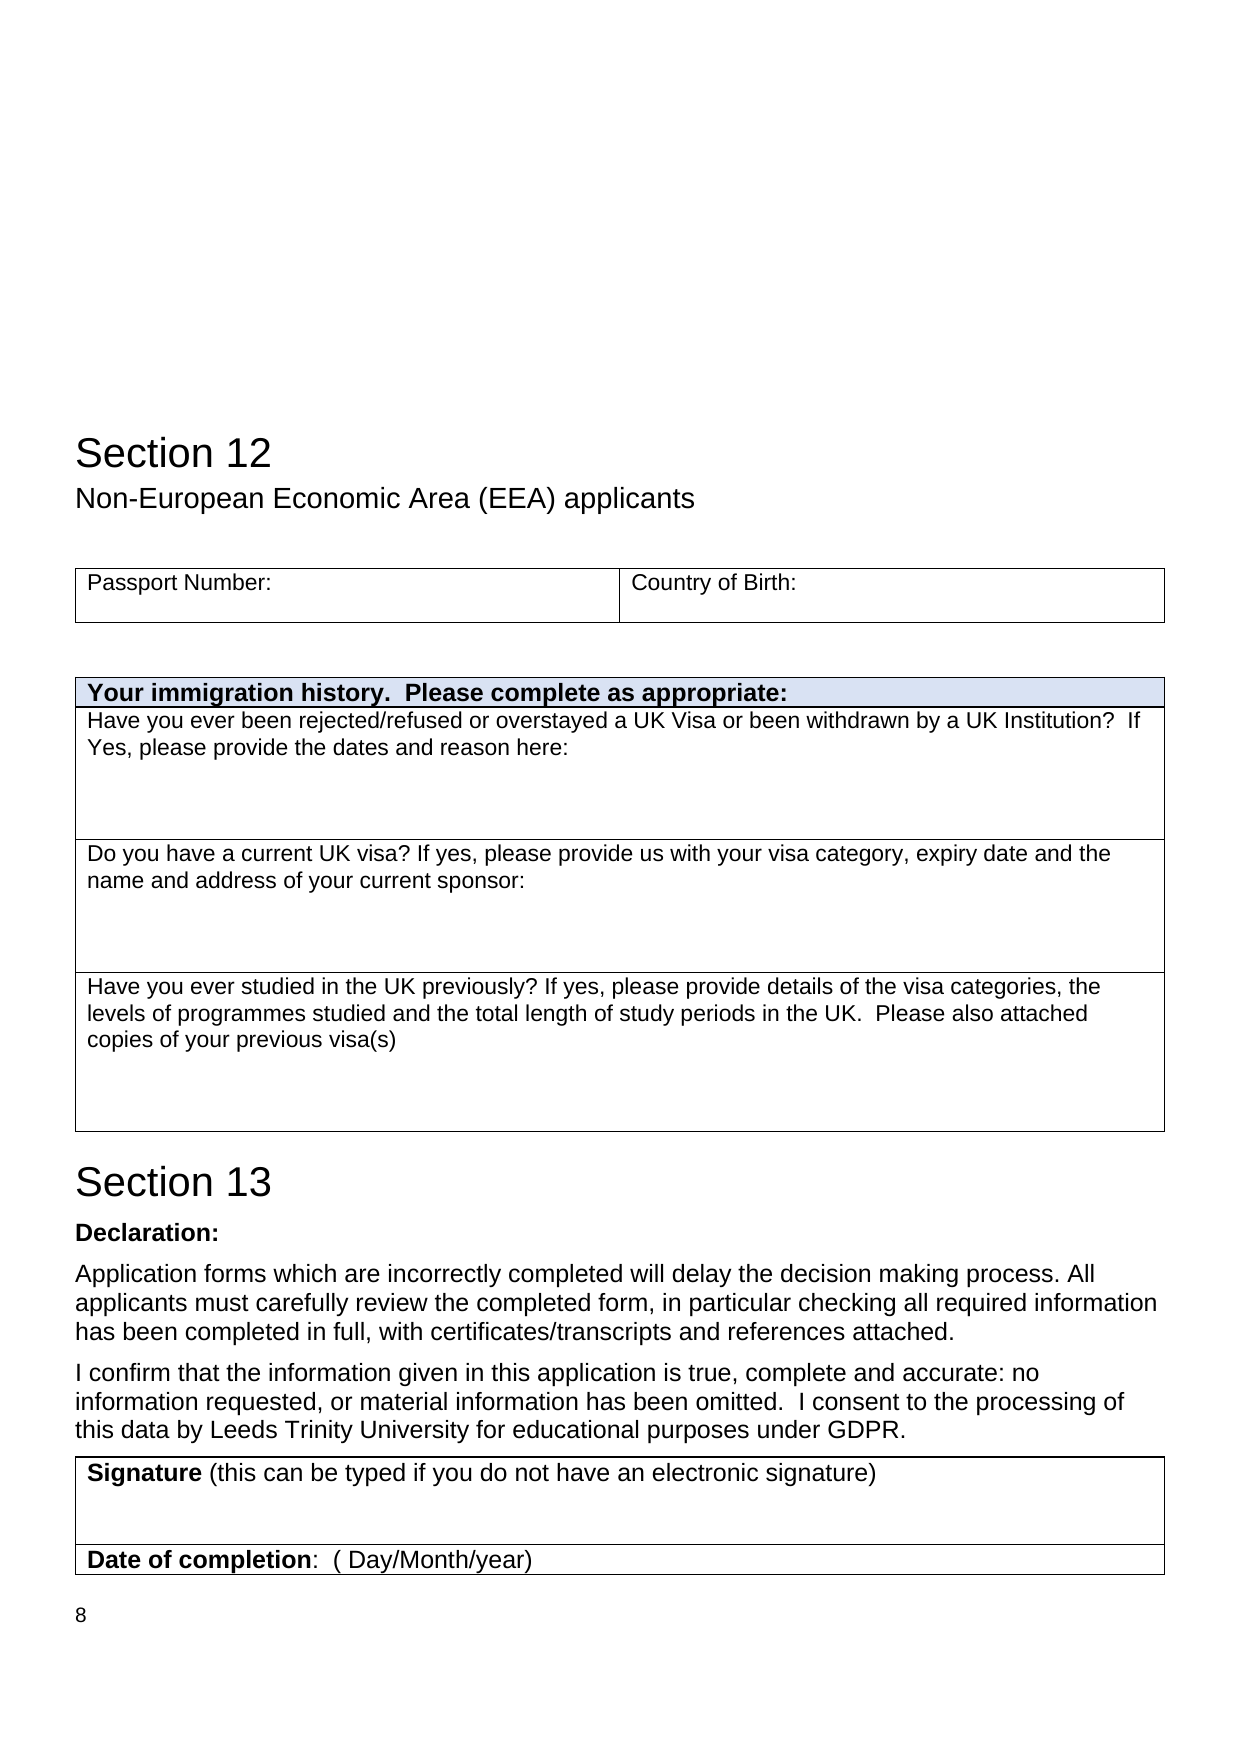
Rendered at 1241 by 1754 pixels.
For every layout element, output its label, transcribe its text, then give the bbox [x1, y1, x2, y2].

table_header Your immigration history. Please complete as appropriate: [76, 678, 1164, 706]
table_header Passport Number: [76, 569, 619, 622]
table_header Signature (this can be typed if you do not have an electronic signature) [76, 1458, 1164, 1544]
table_cell Have you ever been rejected/refused or overstayed a UK Visa or been withdrawn by a UK Institution? If Yes, please provide the dates and reason here: [76, 708, 1164, 839]
subtitle Non-European Economic Area (EEA) applicants [75, 481, 1165, 514]
table_cell Have you ever studied in the UK previously? If yes, please provide details of the visa categories, the levels of programmes studied and the total length of study periods in the UK. Please also attached copies of your previous visa(s) [76, 973, 1164, 1131]
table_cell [76, 1545, 1164, 1573]
table_header Country of Birth: [620, 569, 1164, 622]
text I confirm that the information given in this application is true, complete and accurate: no information requested, or material information has been omitted. I consent to the processing of this data by Leeds Trinity University for educational purposes under GDPR. [75, 1358, 1165, 1444]
table_cell Do you have a current UK visa? If yes, please provide us with your visa category, expiry date and the name and address of your current sponsor: [76, 840, 1164, 972]
text Application forms which are incorrectly completed will delay the decision making process. All applicants must carefully review the completed form, in particular checking all required information has been completed in full, with certificates/transcripts and references attached. [75, 1259, 1165, 1345]
text Declaration: [75, 1218, 1165, 1246]
subtitle Section 12 [75, 429, 1165, 477]
subtitle Section 13 [75, 1157, 1165, 1205]
